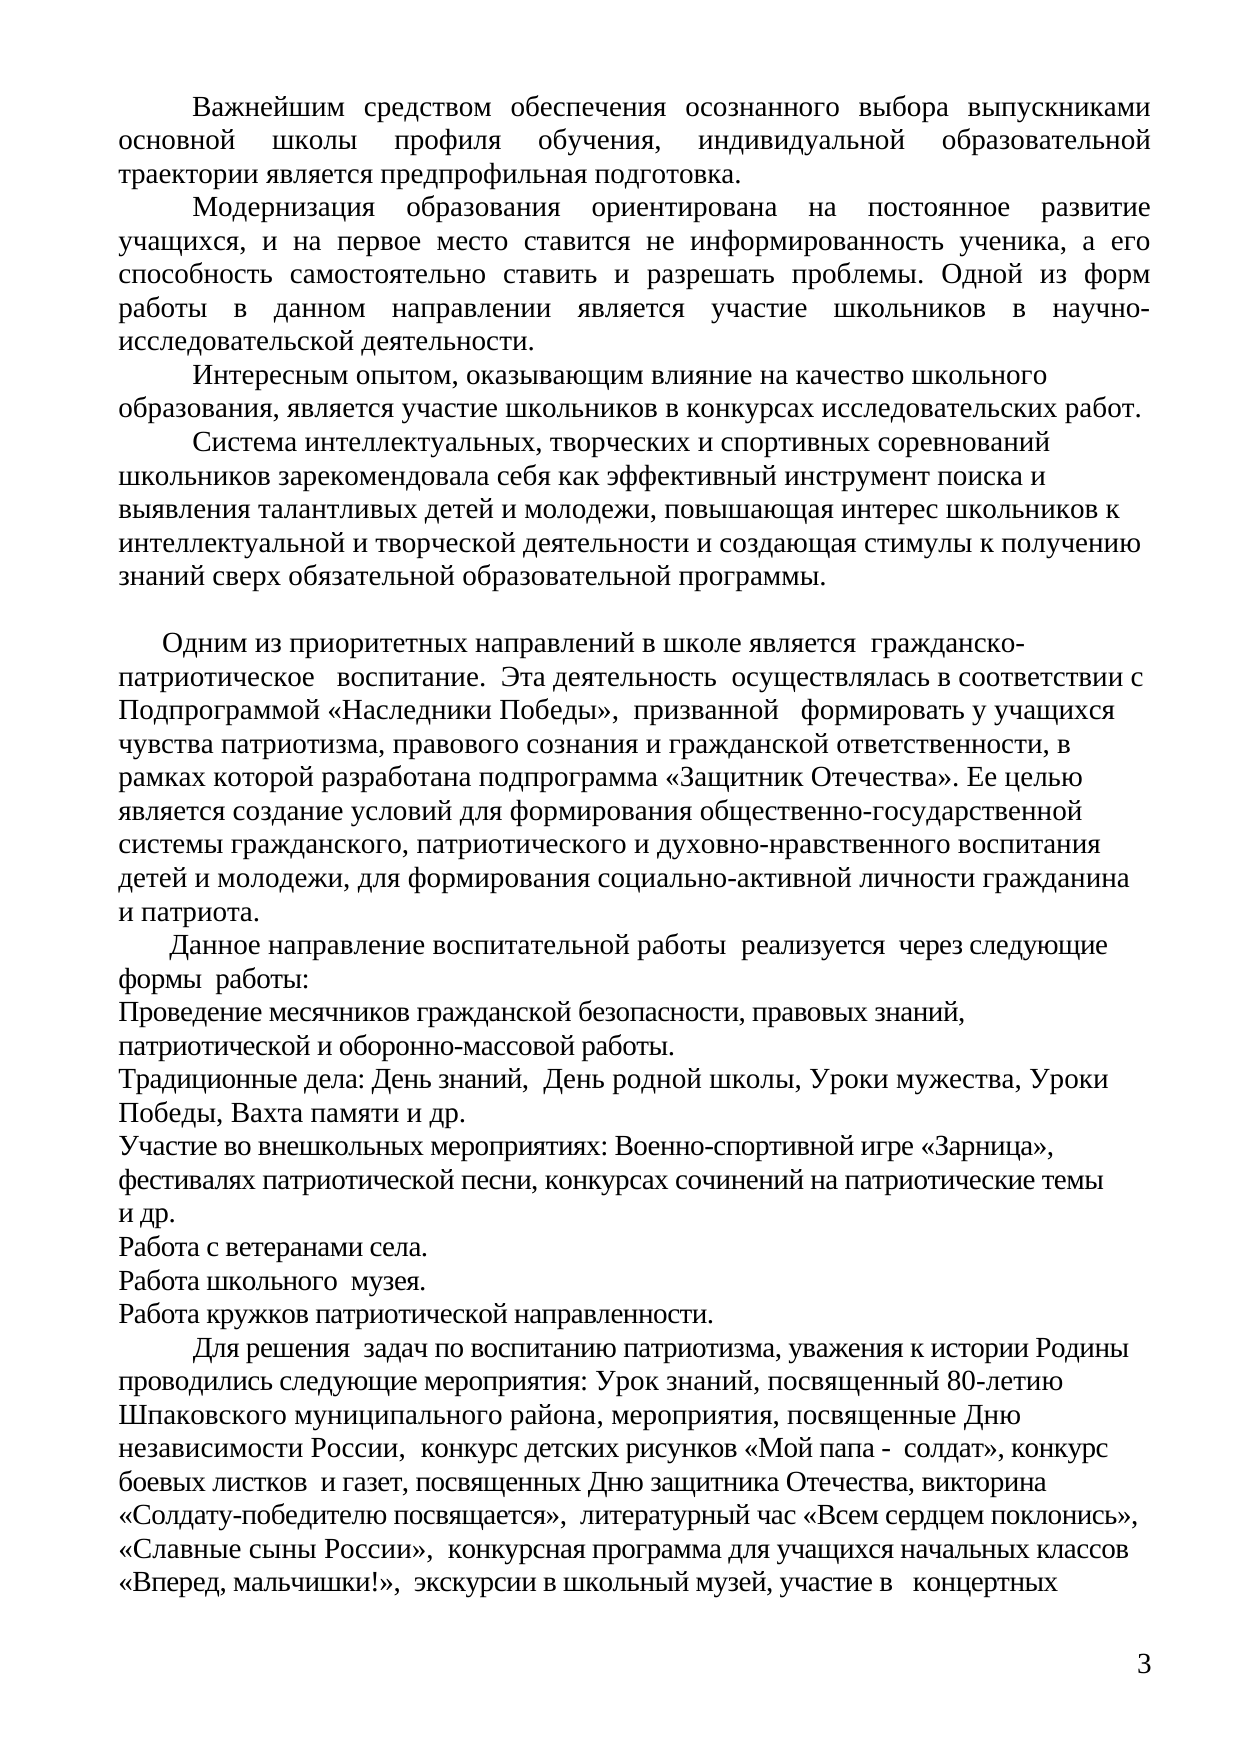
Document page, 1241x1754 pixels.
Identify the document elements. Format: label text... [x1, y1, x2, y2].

text Интересным опытом, оказывающим влияние на качество школьного образования, является участие школьников в конкурсах исследовательских работ. [118, 357, 1152, 424]
text Система интеллектуальных, творческих и спортивных соревнований школьников зарекомендовала себя как эффективный инструмент поиска и выявления талантливых детей и молодежи, повышающая интерес школьников к интеллектуальной и творческой деятельности и создающая стимулы к получению знаний сверх обязательной образовательной программы. [118, 424, 1152, 592]
text Участие во внешкольных мероприятиях: Военно-спортивной игре «Зарница», фестивалях патриотической песни, конкурсах сочинений на патриотические темы и др. [118, 1128, 1152, 1229]
text Важнейшим средством обеспечения осознанного выбора выпускниками основной школы профиля обучения, индивидуальной образовательной траектории является предпрофильная подготовка. [118, 89, 1152, 189]
text Работа кружков патриотической направленности. [118, 1296, 1152, 1330]
text Одним из приоритетных направлений в школе является гражданско-патриотическое воспитание. Эта деятельность осуществлялась в соответствии с Подпрограммой «Наследники Победы», призванной формировать у учащихся чувства патриотизма, правового сознания и гражданской ответственности, в рамках которой разработана подпрограмма «Защитник Отечества». Ее целью является создание условий для формирования общественно-государственной системы гражданского, патриотического и духовно-нравственного воспитания детей и молодежи, для формирования социально-активной личности гражданина и патриота. Данное направление воспитательной работы реализуется через следующие формы работы: [118, 625, 1152, 994]
text Работа школьного музея. [118, 1263, 1152, 1296]
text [118, 1330, 1152, 1598]
text Работа с ветеранами села. [118, 1229, 1152, 1263]
text Модернизация образования ориентирована на постоянное развитие учащихся, и на первое место ставится не информированность ученика, а его способность самостоятельно ставить и разрешать проблемы. Одной из форм работы в данном направлении является участие школьников в научно-исследовательской деятельности. [118, 189, 1152, 357]
text Проведение месячников гражданской безопасности, правовых знаний, патриотической и оборонно-массовой работы. [118, 994, 1152, 1061]
text Традиционные дела: День знаний, День родной школы, Уроки мужества, Уроки Победы, Вахта памяти и др. [118, 1061, 1152, 1128]
